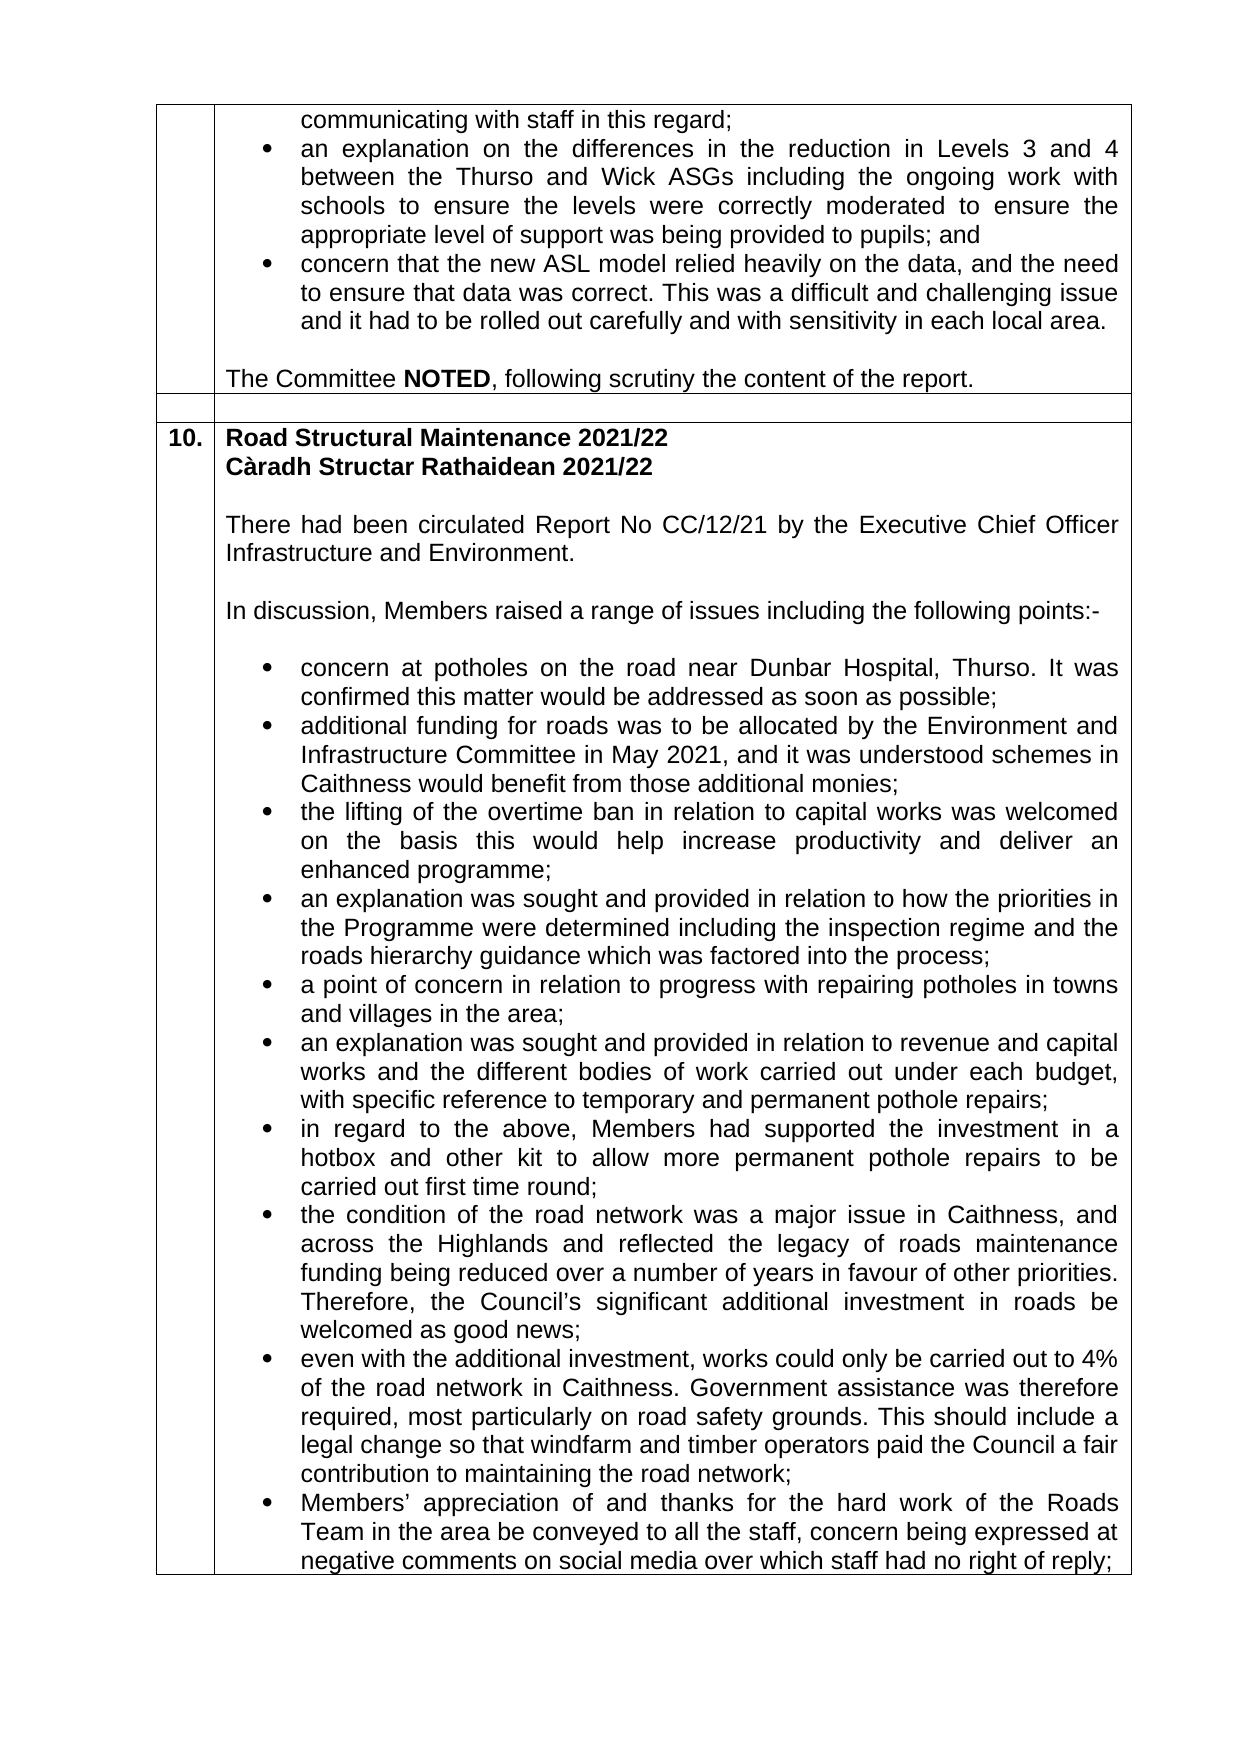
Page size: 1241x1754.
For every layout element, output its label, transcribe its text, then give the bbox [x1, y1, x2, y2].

table_cell [157, 394, 214, 422]
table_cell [215, 423, 1131, 1574]
table_cell [215, 394, 1131, 422]
table_cell 10. [157, 423, 214, 1574]
table_cell 9. [157, 105, 214, 392]
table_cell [215, 105, 1131, 392]
